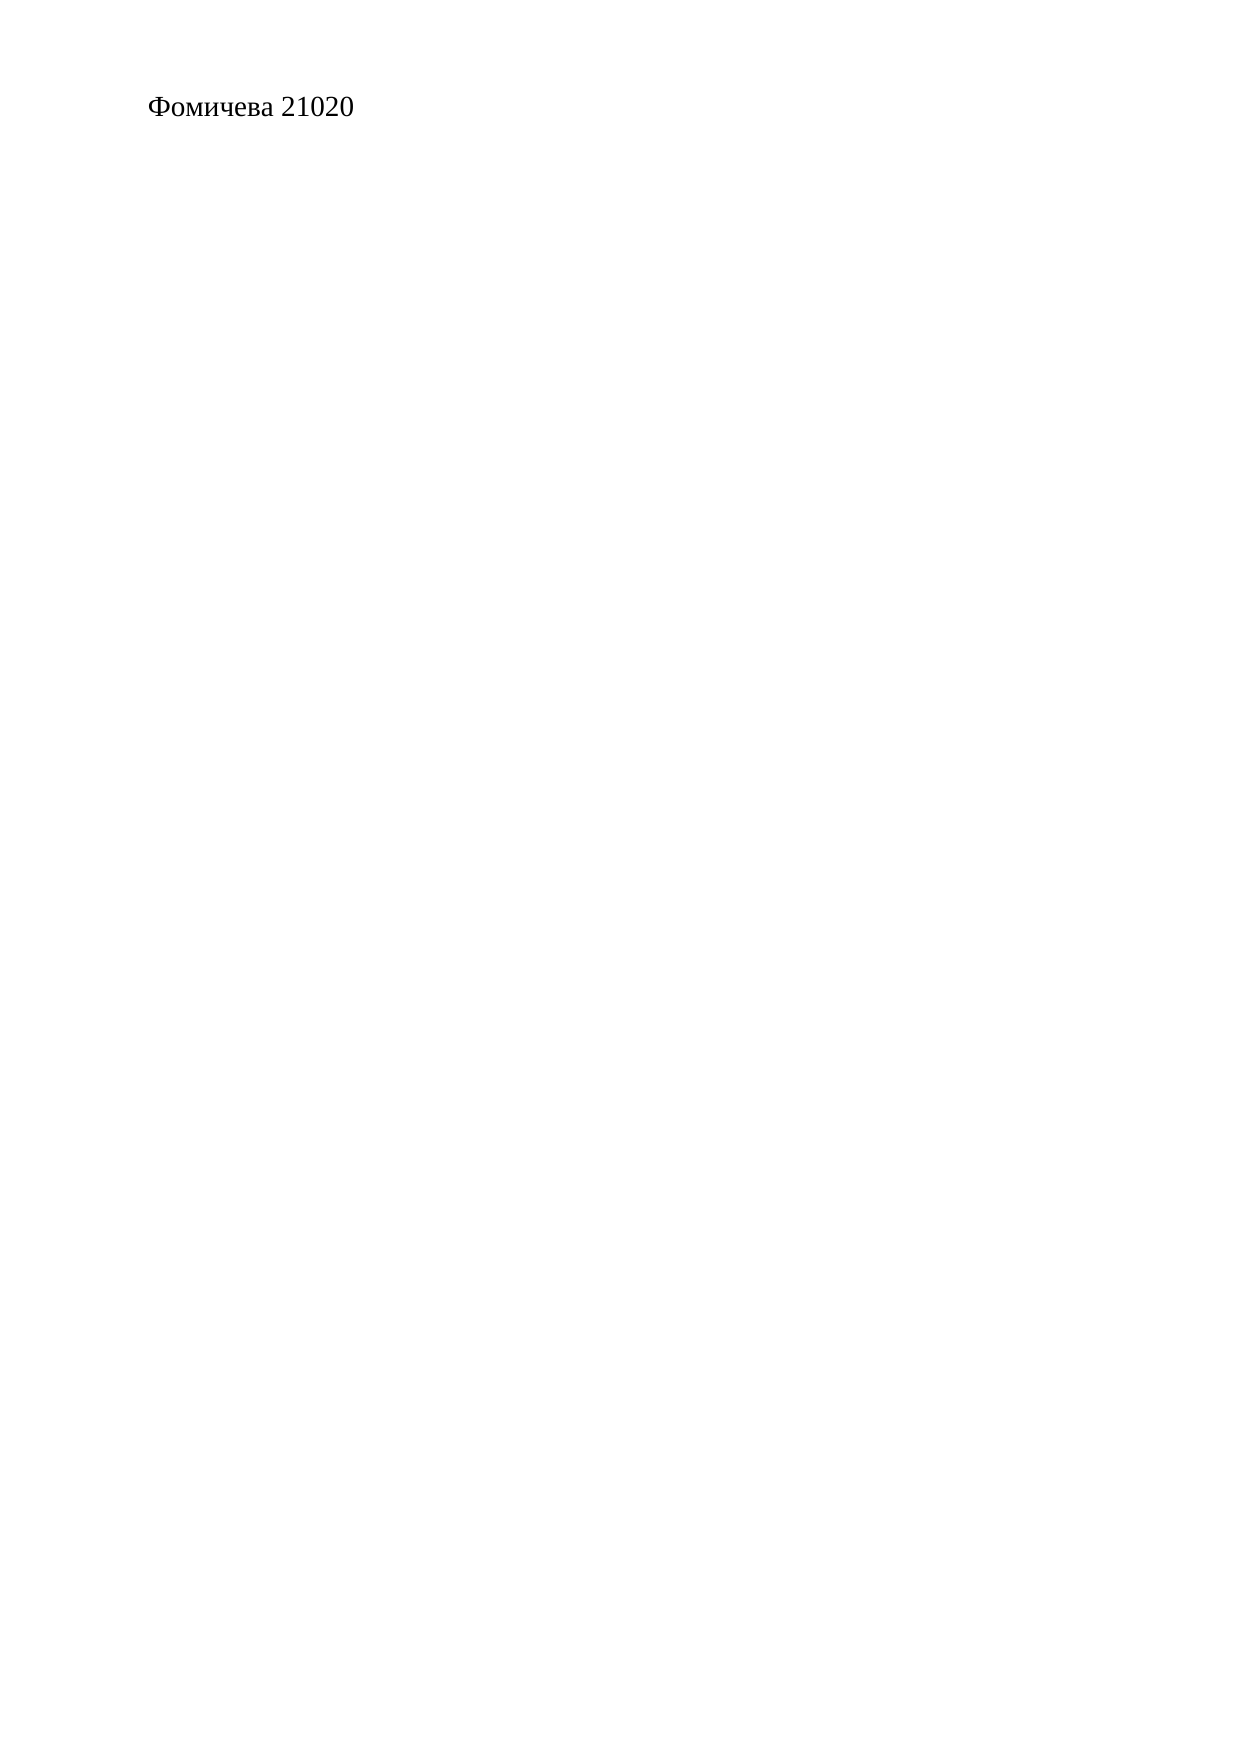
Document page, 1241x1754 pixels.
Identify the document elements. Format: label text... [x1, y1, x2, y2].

text Фомичева 21020 [148, 89, 1152, 122]
